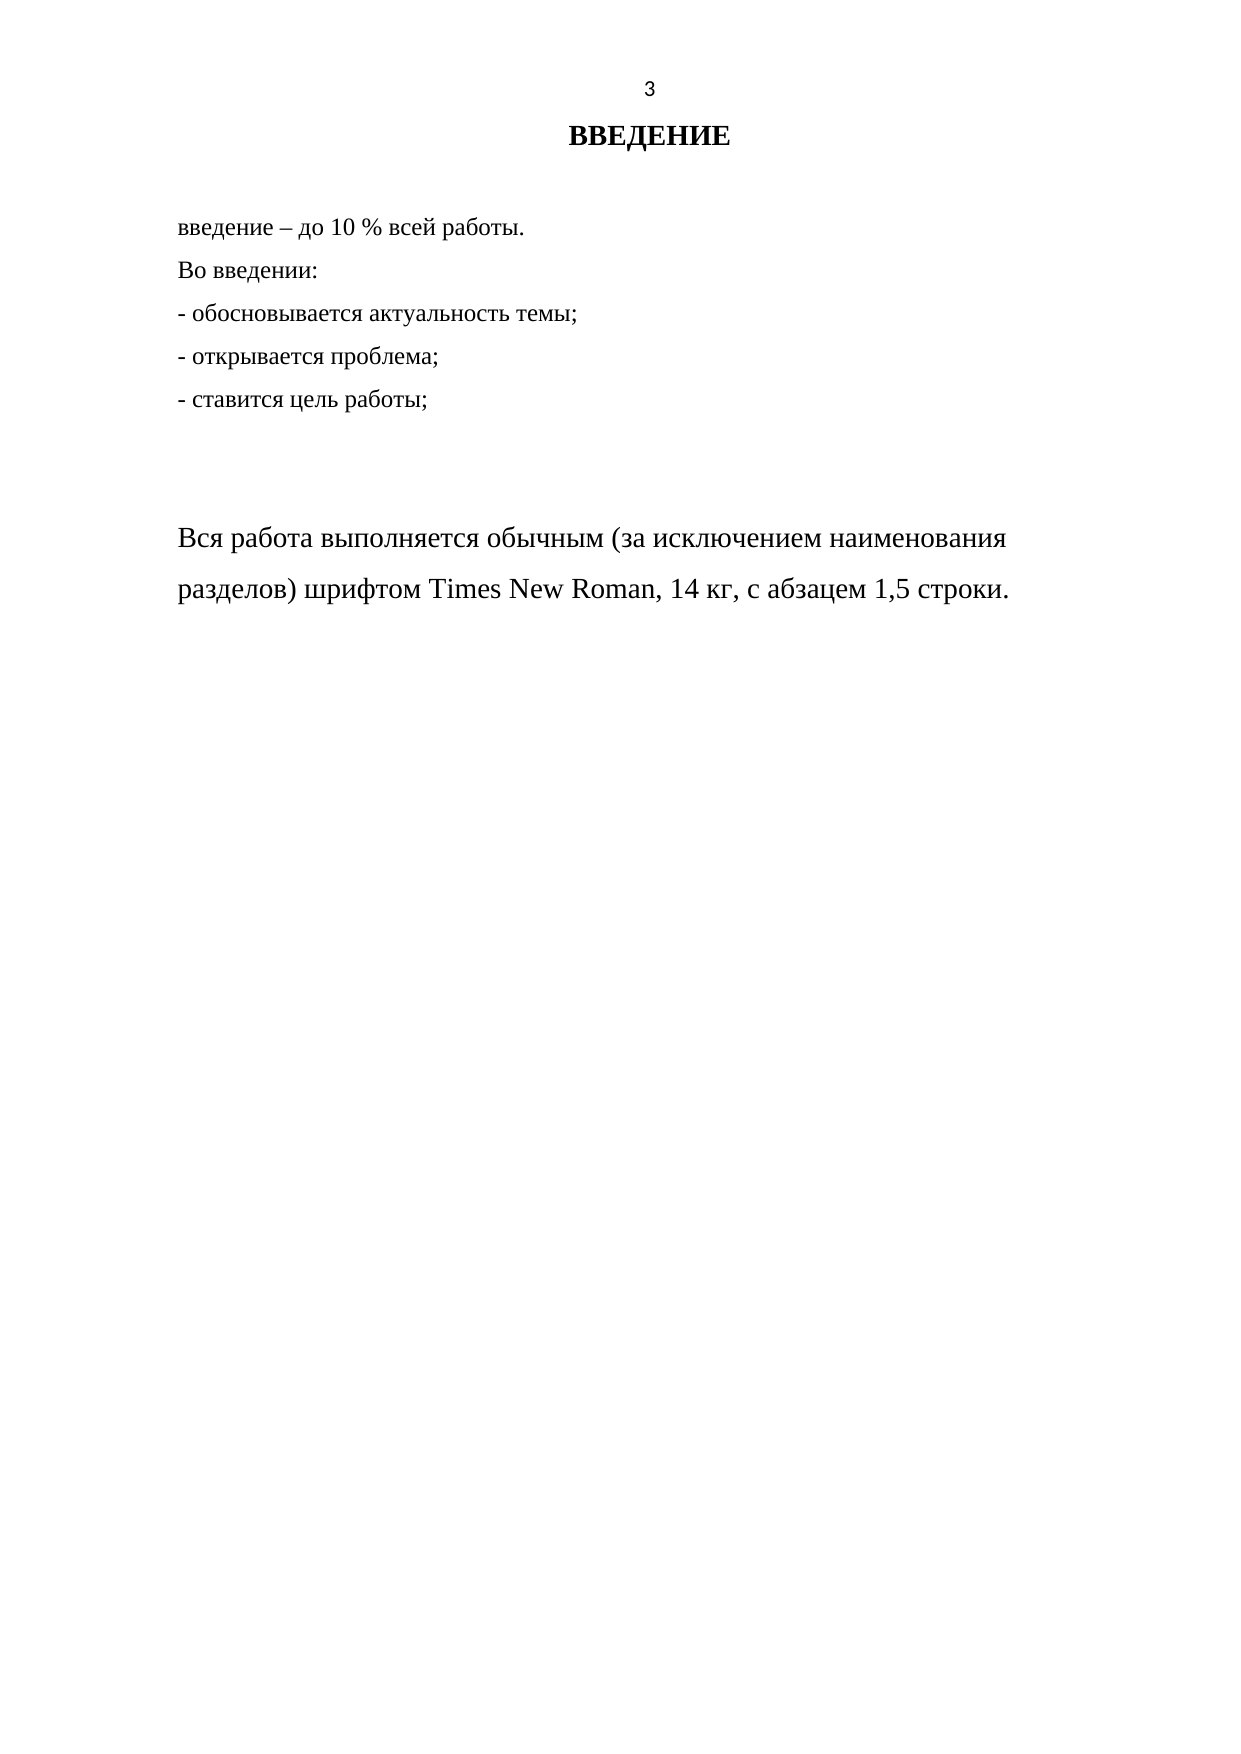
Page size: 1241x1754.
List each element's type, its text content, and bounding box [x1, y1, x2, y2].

text введение – до 10 % всей работы. [177, 212, 1122, 240]
text - ставится цель работы; [177, 384, 1122, 413]
text - обосновывается актуальность темы; [177, 298, 1122, 327]
text Во введении: [177, 255, 1122, 283]
text Вся работа выполняется обычным (за исключением наименования разделов) шрифтом Times New Roman, 14 кг, с абзацем 1,5 строки. [177, 521, 1122, 604]
text ВВЕДЕНИЕ [177, 118, 1122, 152]
text - открывается проблема; [177, 341, 1122, 370]
